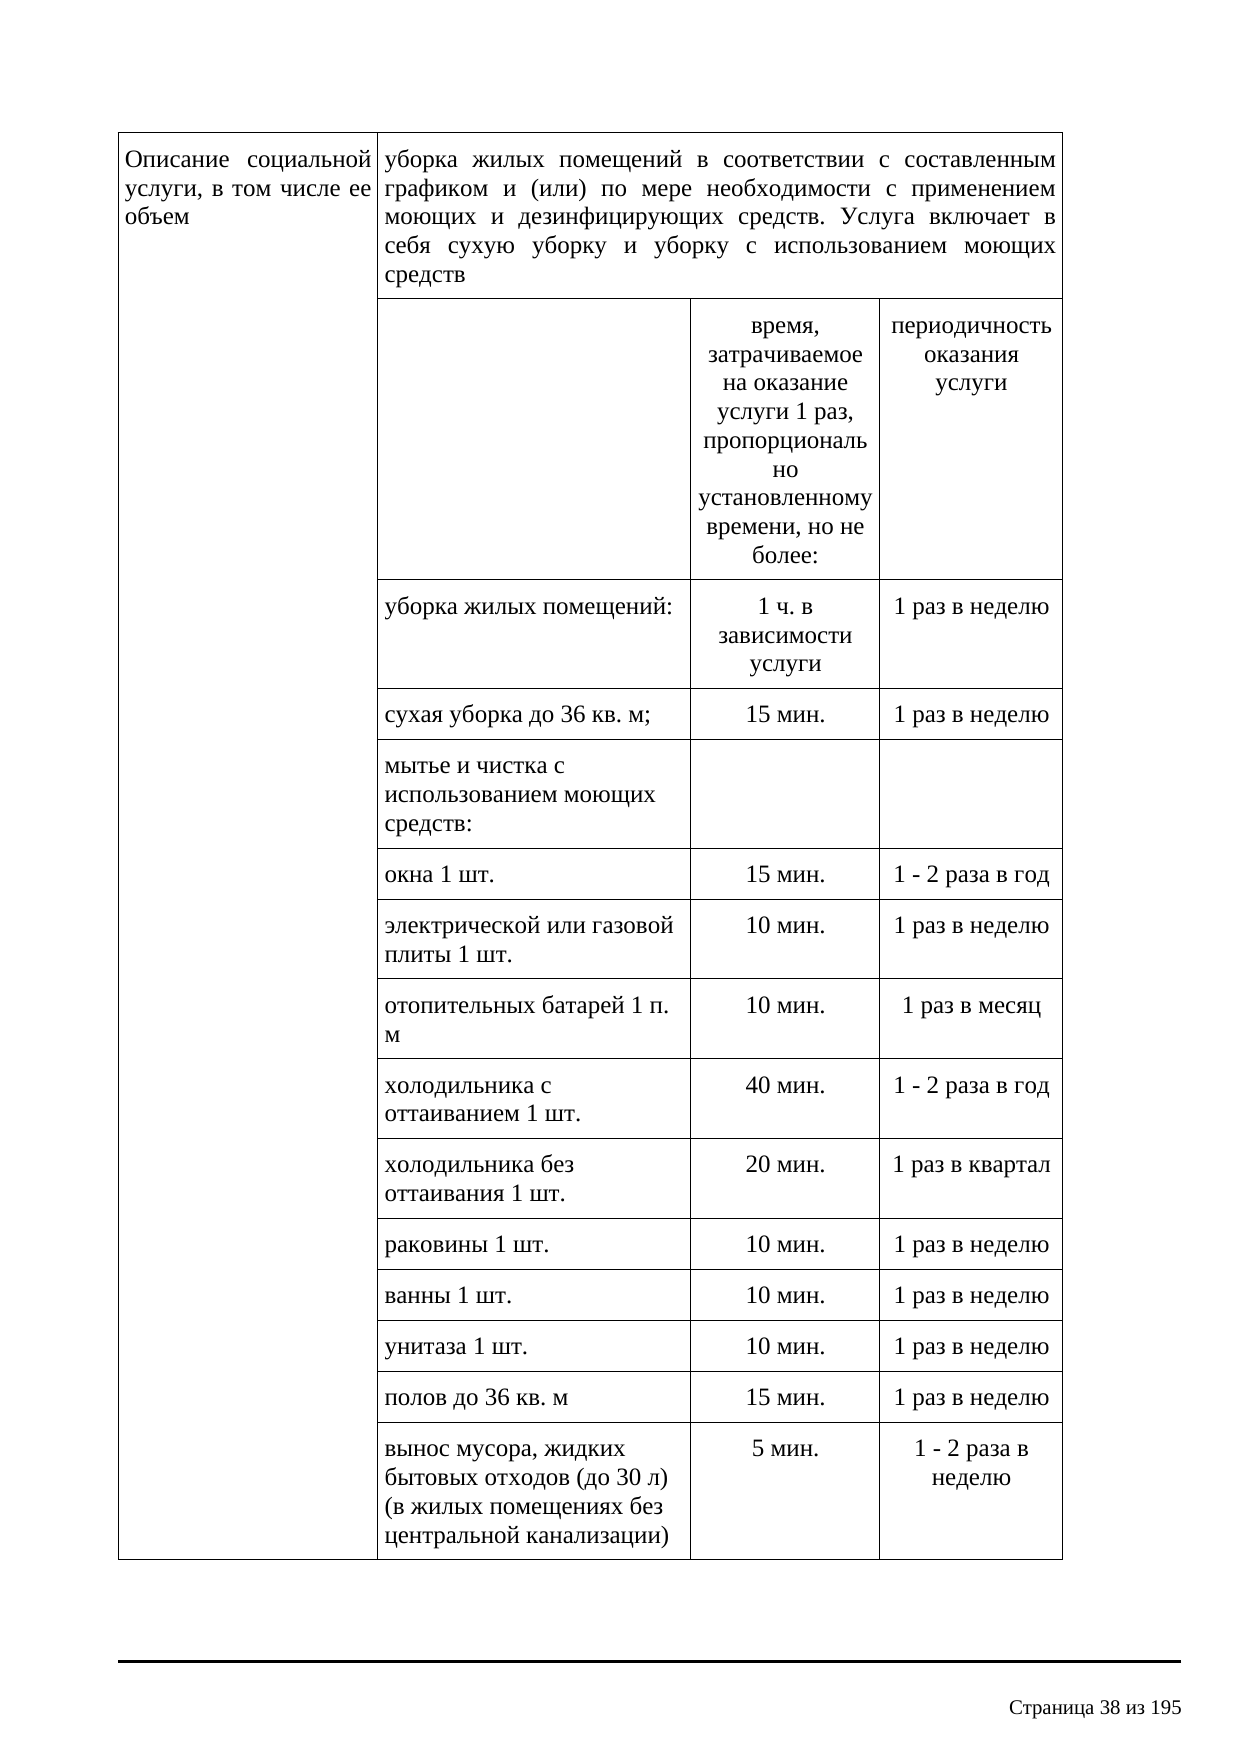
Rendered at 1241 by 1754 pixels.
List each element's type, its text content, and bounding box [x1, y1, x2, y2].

table_cell холодильника без оттаивания 1 шт. [378, 1139, 690, 1218]
table_cell 15 мин. [691, 849, 879, 898]
table_cell 20 мин. [691, 1139, 879, 1218]
table_cell 5 мин. [691, 1423, 879, 1559]
table_cell 1 раз в неделю [880, 1372, 1062, 1422]
table_cell 10 мин. [691, 1219, 879, 1269]
table_cell 10 мин. [691, 1270, 879, 1320]
table_cell 1 раз в неделю [880, 689, 1062, 739]
table_cell 1 - 2 раза в неделю [880, 1423, 1062, 1559]
table_cell холодильника с оттаиванием 1 шт. [378, 1059, 690, 1138]
table_cell [691, 740, 879, 847]
table_cell полов до 36 кв. м [378, 1372, 690, 1422]
table_cell отопительных батарей 1 п. м [378, 979, 690, 1058]
table_cell вынос мусора, жидких бытовых отходов (до 30 л) (в жилых помещениях без центральной канализации) [378, 1423, 690, 1559]
table_cell раковины 1 шт. [378, 1219, 690, 1269]
table_cell унитаза 1 шт. [378, 1321, 690, 1371]
table_cell уборка жилых помещений: [378, 580, 690, 688]
table_cell электрической или газовой плиты 1 шт. [378, 900, 690, 978]
table_cell 1 - 2 раза в год [880, 1059, 1062, 1138]
table_cell 15 мин. [691, 689, 879, 739]
table_cell 1 раз в неделю [880, 1270, 1062, 1320]
table_cell 1 раз в неделю [880, 1321, 1062, 1371]
table_cell 10 мин. [691, 900, 879, 978]
table_cell 1 раз в месяц [880, 979, 1062, 1058]
table_cell 10 мин. [691, 979, 879, 1058]
table_cell 1 - 2 раза в год [880, 849, 1062, 898]
table_header уборка жилых помещений в соответствии с составленным графиком и (или) по мере необходимости с применением моющих и дезинфицирующих средств. Услуга включает в себя сухую уборку и уборку с использованием моющих средств [378, 133, 1062, 298]
table_cell время, затрачиваемое на оказание услуги 1 раз, пропорционально установленному времени, но не более: [691, 299, 879, 579]
table_cell 1 раз в неделю [880, 1219, 1062, 1269]
table_cell 10 мин. [691, 1321, 879, 1371]
table_cell 1 раз в неделю [880, 900, 1062, 978]
table_cell окна 1 шт. [378, 849, 690, 898]
table_cell [378, 299, 690, 579]
table_cell мытье и чистка с использованием моющих средств: [378, 740, 690, 847]
table_cell [880, 740, 1062, 847]
table_cell 1 раз в неделю [880, 580, 1062, 688]
table_cell 40 мин. [691, 1059, 879, 1138]
table_cell периодичность оказания услуги [880, 299, 1062, 579]
table_cell 1 ч. в зависимости услуги [691, 580, 879, 688]
table_cell 1 раз в квартал [880, 1139, 1062, 1218]
table_cell сухая уборка до 36 кв. м; [378, 689, 690, 739]
table_cell ванны 1 шт. [378, 1270, 690, 1320]
table_header Описание социальной услуги, в том числе ее объем [119, 133, 377, 1559]
table_cell 15 мин. [691, 1372, 879, 1422]
